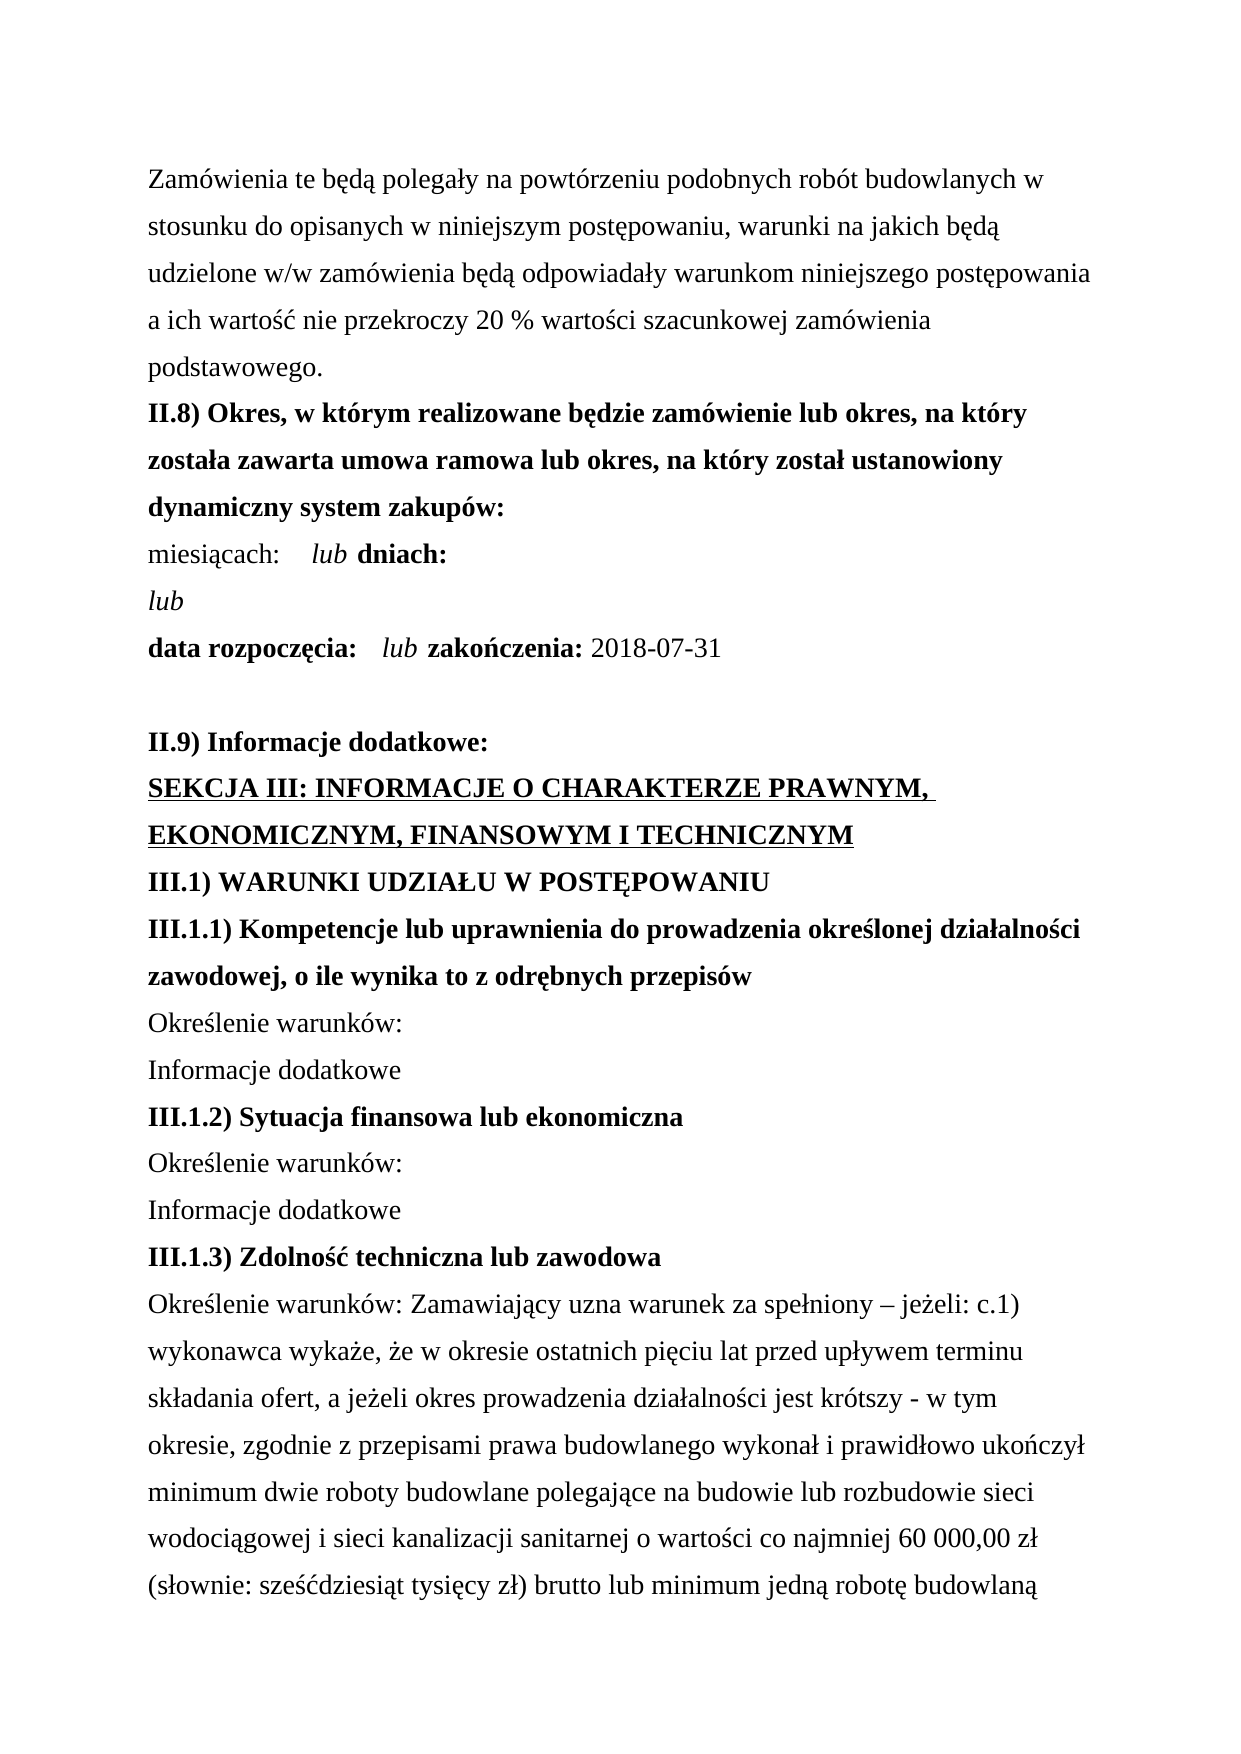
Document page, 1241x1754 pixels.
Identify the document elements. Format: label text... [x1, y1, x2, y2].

text III.1) WARUNKI UDZIAŁU W POSTĘPOWANIU [148, 851, 1093, 898]
text SEKCJA III: INFORMACJE O CHARAKTERZE PRAWNYM, EKONOMICZNYM, FINANSOWYM I TECHNICZNYM [148, 757, 1093, 851]
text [148, 148, 1093, 757]
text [148, 898, 1093, 1601]
